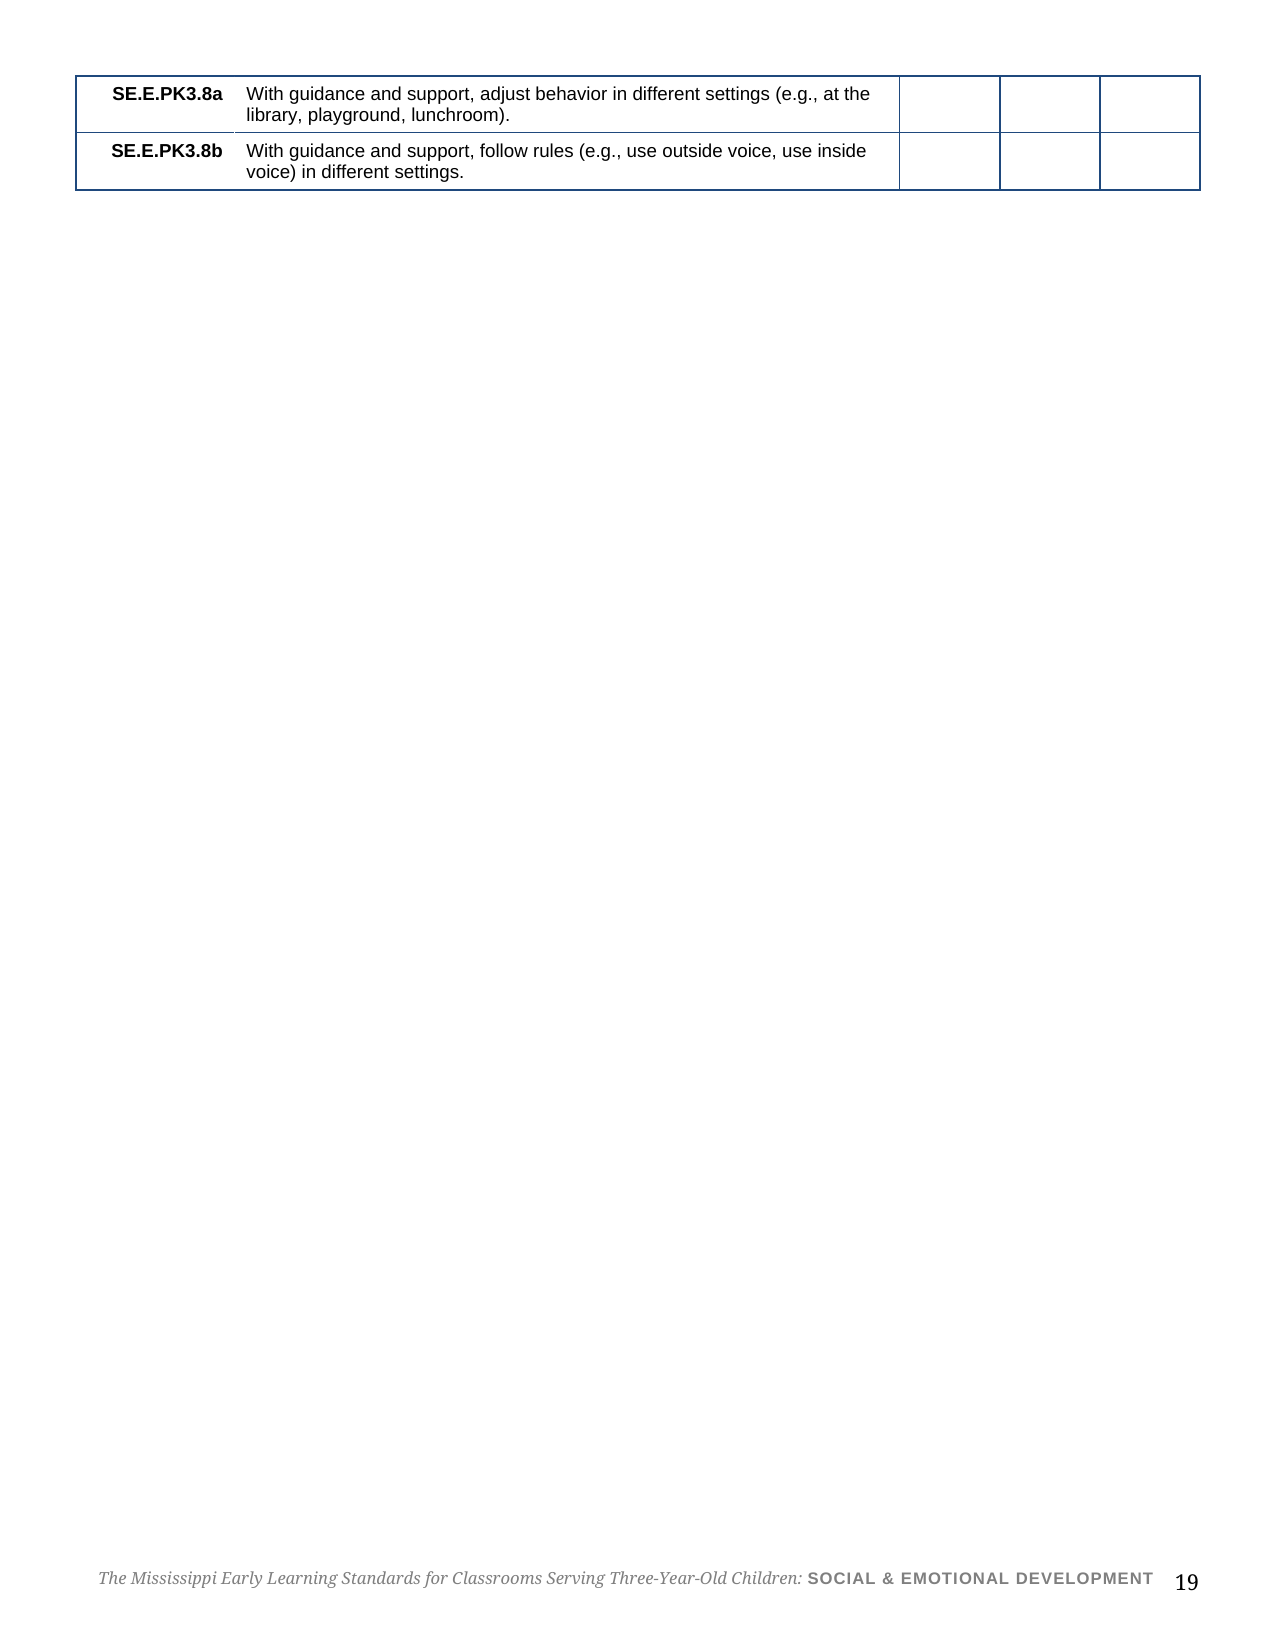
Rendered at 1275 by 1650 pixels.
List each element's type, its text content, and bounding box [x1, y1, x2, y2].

table_cell [900, 133, 999, 188]
table_cell [1101, 133, 1199, 188]
table_cell With guidance and support, adjust behavior in different settings (e.g., at the library, playground, lunchroom). [235, 77, 899, 132]
table_cell [1001, 133, 1099, 188]
table_cell SE.E.PK3.8b [77, 133, 234, 188]
table_cell [900, 77, 999, 132]
table_cell [1101, 77, 1199, 132]
table_cell With guidance and support, follow rules (e.g., use outside voice, use inside voice) in different settings. [235, 133, 899, 188]
table_cell SE.E.PK3.8a [77, 77, 234, 132]
table_cell [1001, 77, 1099, 132]
